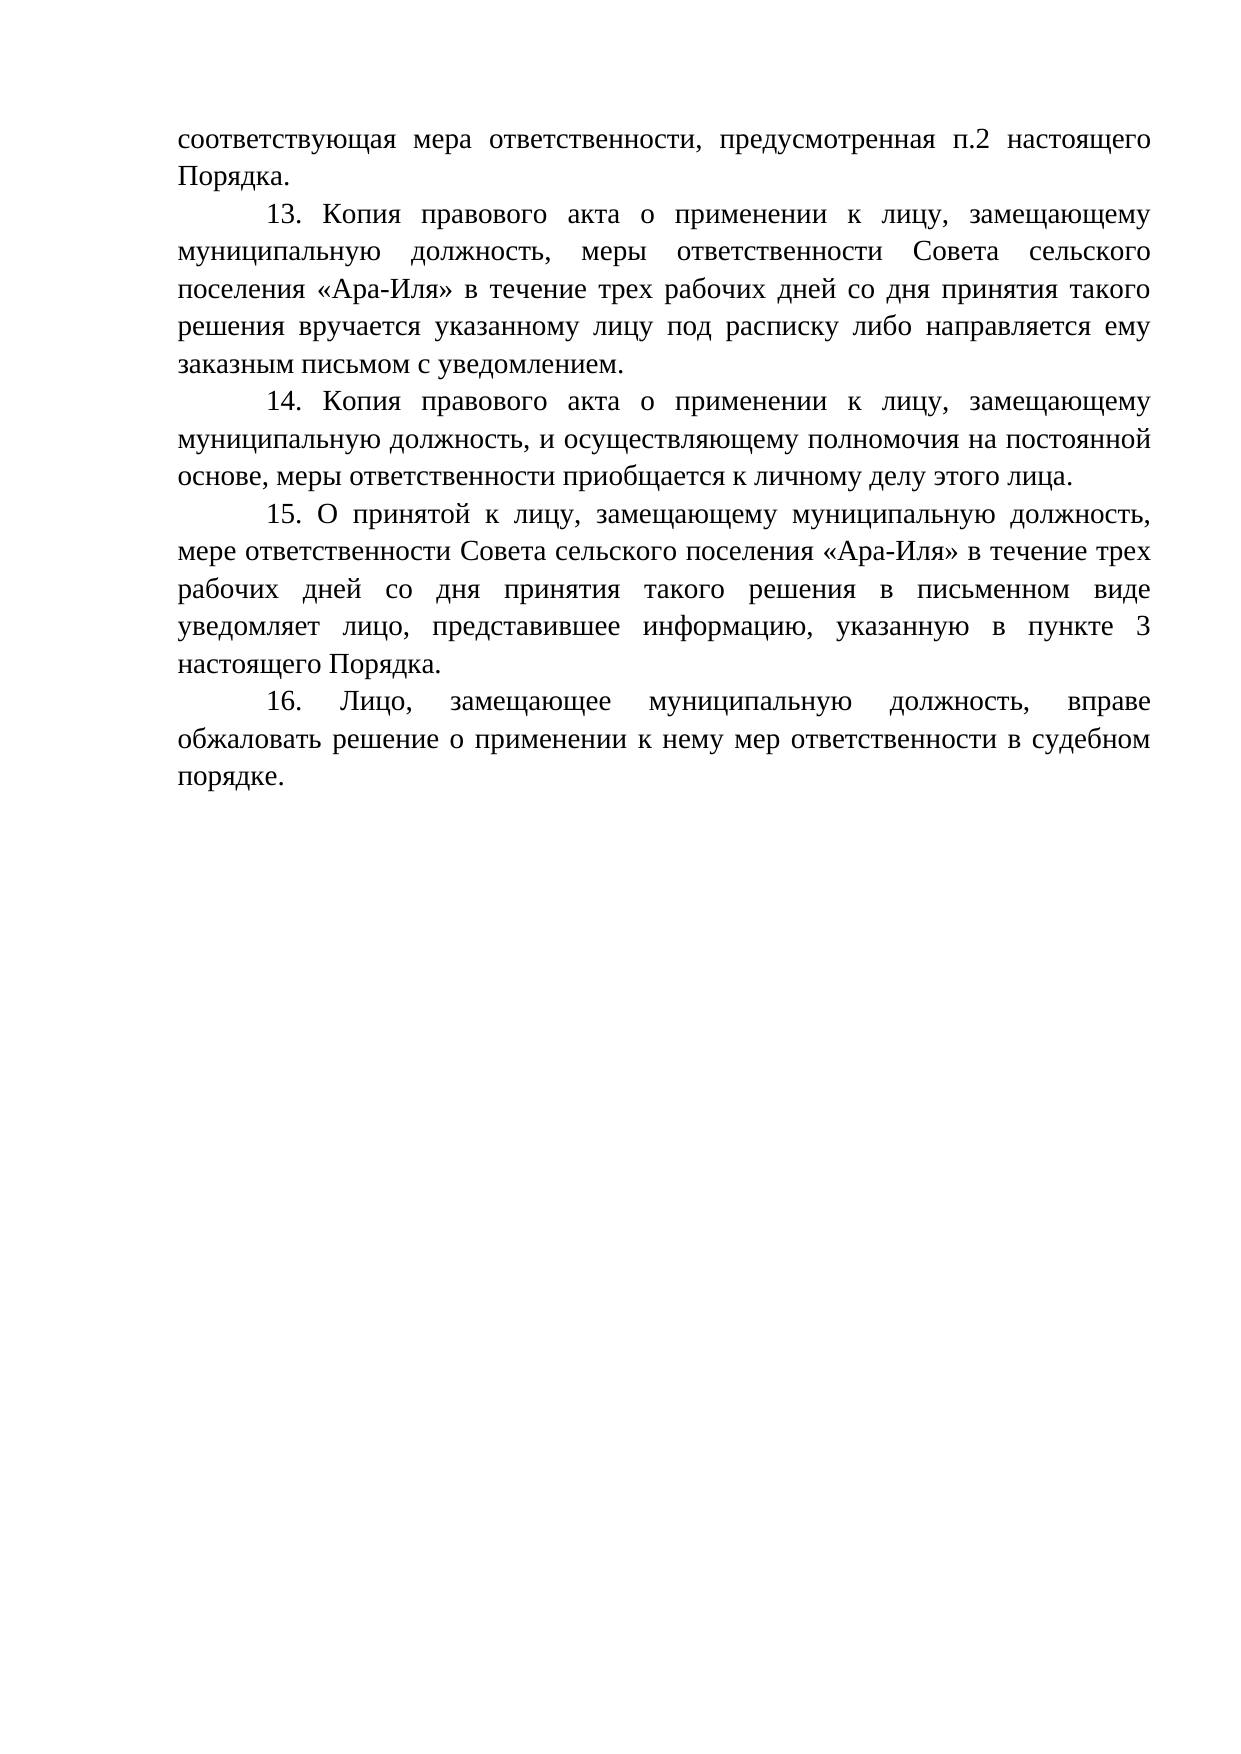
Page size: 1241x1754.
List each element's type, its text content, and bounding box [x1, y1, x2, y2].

text 14. Копия правового акта о применении к лицу, замещающему муниципальную должность, и осуществляющему полномочия на постоянной основе, меры ответственности приобщается к личному делу этого лица. [177, 381, 1152, 493]
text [177, 118, 1152, 193]
text 13. Копия правового акта о применении к лицу, замещающему муниципальную должность, меры ответственности Совета сельского поселения «Ара-Иля» в течение трех рабочих дней со дня принятия такого решения вручается указанному лицу под расписку либо направляется ему заказным письмом с уведомлением. [177, 193, 1152, 381]
text 16. Лицо, замещающее муниципальную должность, вправе обжаловать решение о применении к нему мер ответственности в судебном порядке. [177, 681, 1152, 793]
text 15. О принятой к лицу, замещающему муниципальную должность, мере ответственности Совета сельского поселения «Ара-Иля» в течение трех рабочих дней со дня принятия такого решения в письменном виде уведомляет лицо, представившее информацию, указанную в пункте 3 настоящего Порядка. [177, 493, 1152, 681]
